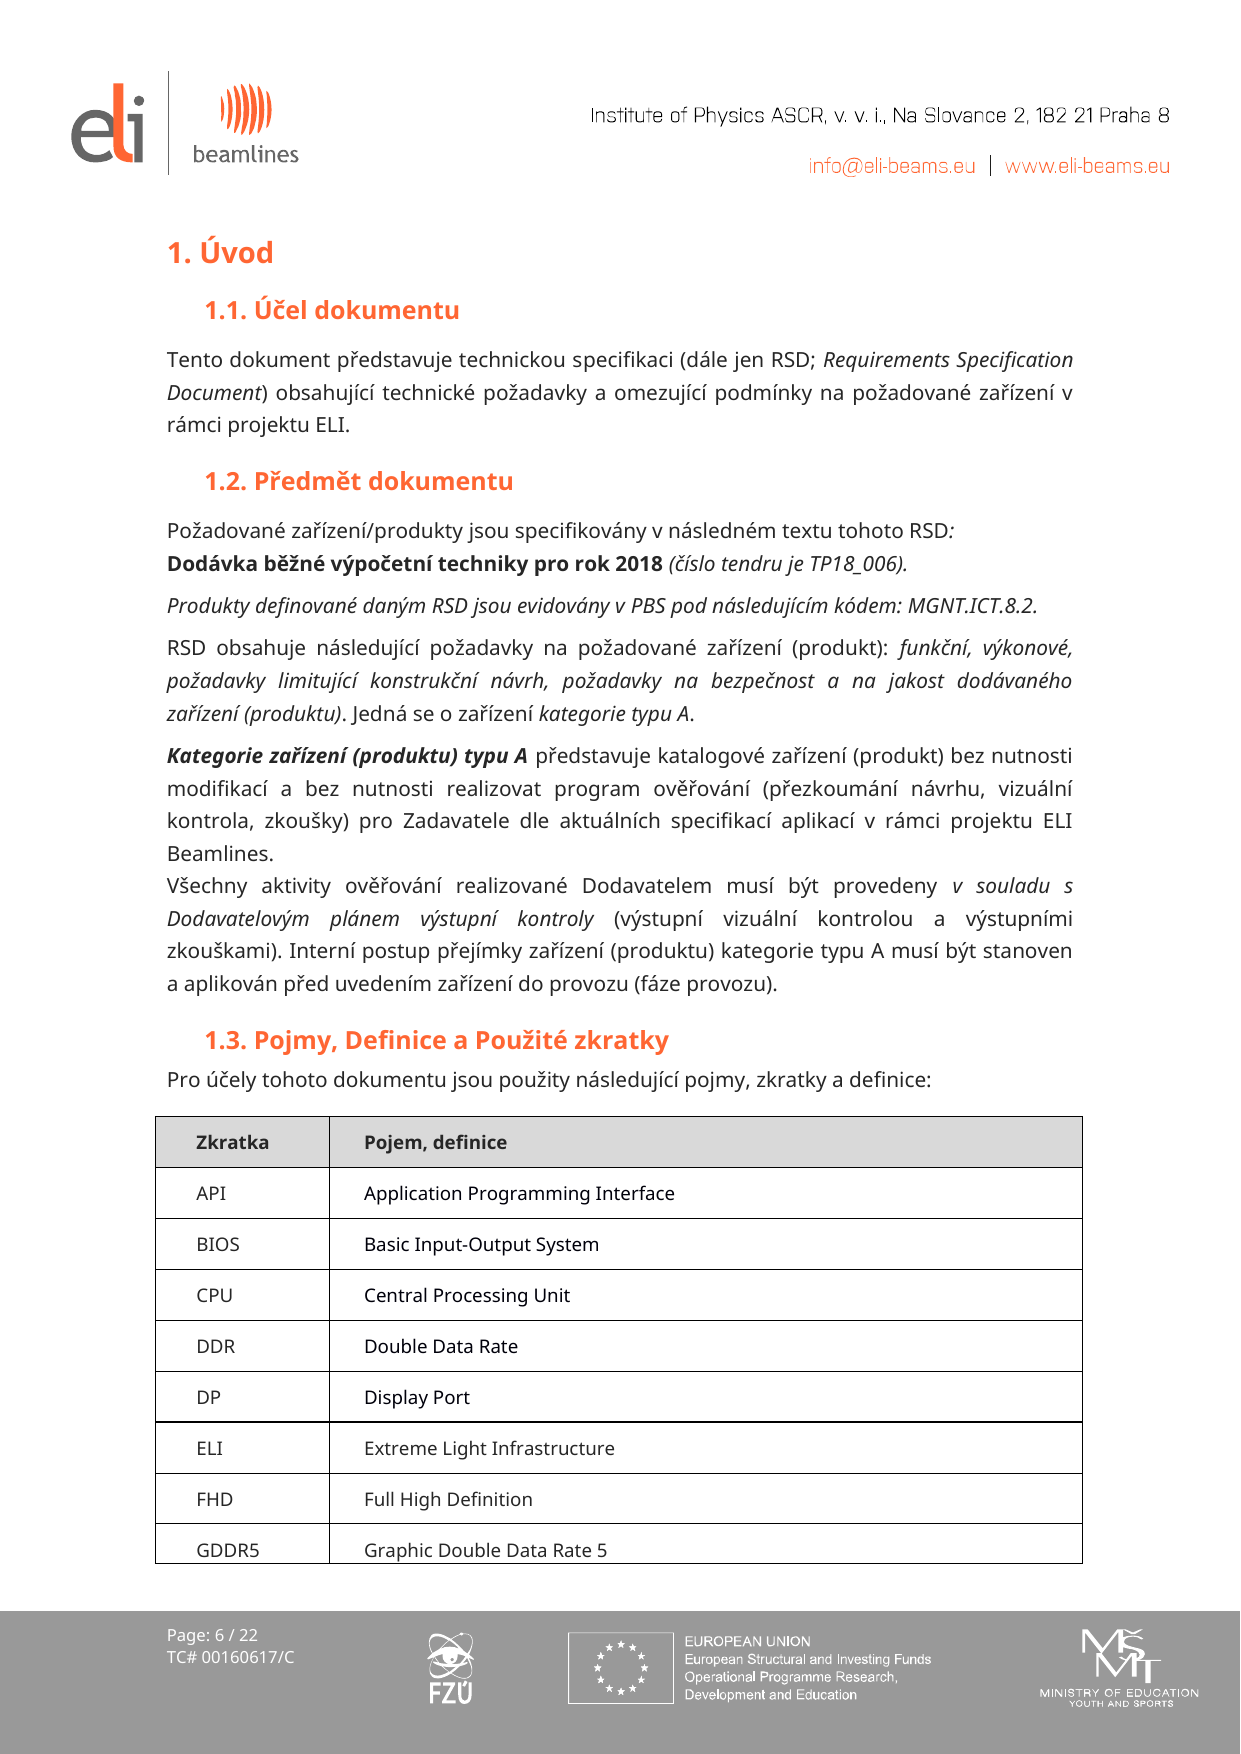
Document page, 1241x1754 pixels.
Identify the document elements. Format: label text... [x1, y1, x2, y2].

text Tento dokument představuje technickou specifikaci (dále jen RSD; Requirements Specification Document) obsahující technické požadavky a omezující podmínky na požadované zařízení v rámci projektu ELI. [167, 345, 1074, 439]
table_cell Full High Definition [330, 1474, 1082, 1523]
text Pro účely tohoto dokumentu jsou použity následující pojmy, zkratky a definice: [167, 1065, 1074, 1093]
table_header Pojem, definice [330, 1117, 1082, 1167]
table_cell DP [156, 1372, 329, 1421]
text Dodávka běžné výpočetní techniky pro rok 2018 (číslo tendru je TP18_006). [167, 549, 1074, 577]
table_cell Basic Input-Output System [330, 1219, 1082, 1269]
table_cell Display Port [330, 1372, 1082, 1421]
text Všechny aktivity ověřování realizované Dodavatelem musí být provedeny v souladu s Dodavatelovým plánem výstupní kontroly (výstupní vizuální kontrolou a výstupními zkouškami). Interní postup přejímky zařízení (produktu) kategorie typu A musí být stanoven a aplikován před uvedením zařízení do provozu (fáze provozu). [167, 871, 1074, 998]
table_cell Application Programming Interface [330, 1168, 1082, 1218]
table_cell GDDR5 [156, 1524, 329, 1562]
table_cell DDR [156, 1321, 329, 1371]
table_cell API [156, 1168, 329, 1218]
table_header Zkratka [156, 1117, 329, 1167]
table_cell ELI [156, 1423, 329, 1472]
table_cell Graphic Double Data Rate 5 [330, 1524, 1082, 1562]
text Produkty definované daným RSD jsou evidovány v PBS pod následujícím kódem: MGNT.ICT.8.2. [167, 591, 1074, 619]
text Kategorie zařízení (produktu) typu A představuje katalogové zařízení (produkt) bez nutnosti modifikací a bez nutnosti realizovat program ověřování (přezkoumání návrhu, vizuální kontrola, zkoušky) pro Zadavatele dle aktuálních specifikací aplikací v rámci projektu ELI Beamlines. [167, 741, 1074, 867]
subtitle Předmět dokumentu [204, 464, 1074, 498]
text RSD obsahuje následující požadavky na požadované zařízení (produkt): funkční, výkonové, požadavky limitující konstrukční návrh, požadavky na bezpečnost a na jakost dodávaného zařízení (produktu). Jedná se o zařízení kategorie typu A. [167, 633, 1074, 727]
table_cell Double Data Rate [330, 1321, 1082, 1371]
table_cell Extreme Light Infrastructure [330, 1423, 1082, 1472]
table_cell FHD [156, 1474, 329, 1523]
text Požadované zařízení/produkty jsou specifikovány v následném textu tohoto RSD: [167, 516, 1074, 544]
table_cell Central Processing Unit [330, 1270, 1082, 1319]
subtitle Úvod [167, 232, 1074, 272]
subtitle Pojmy, Definice a Použité zkratky [204, 1023, 1074, 1057]
subtitle Účel dokumentu [204, 293, 1074, 327]
table_cell CPU [156, 1270, 329, 1319]
table_cell BIOS [156, 1219, 329, 1269]
